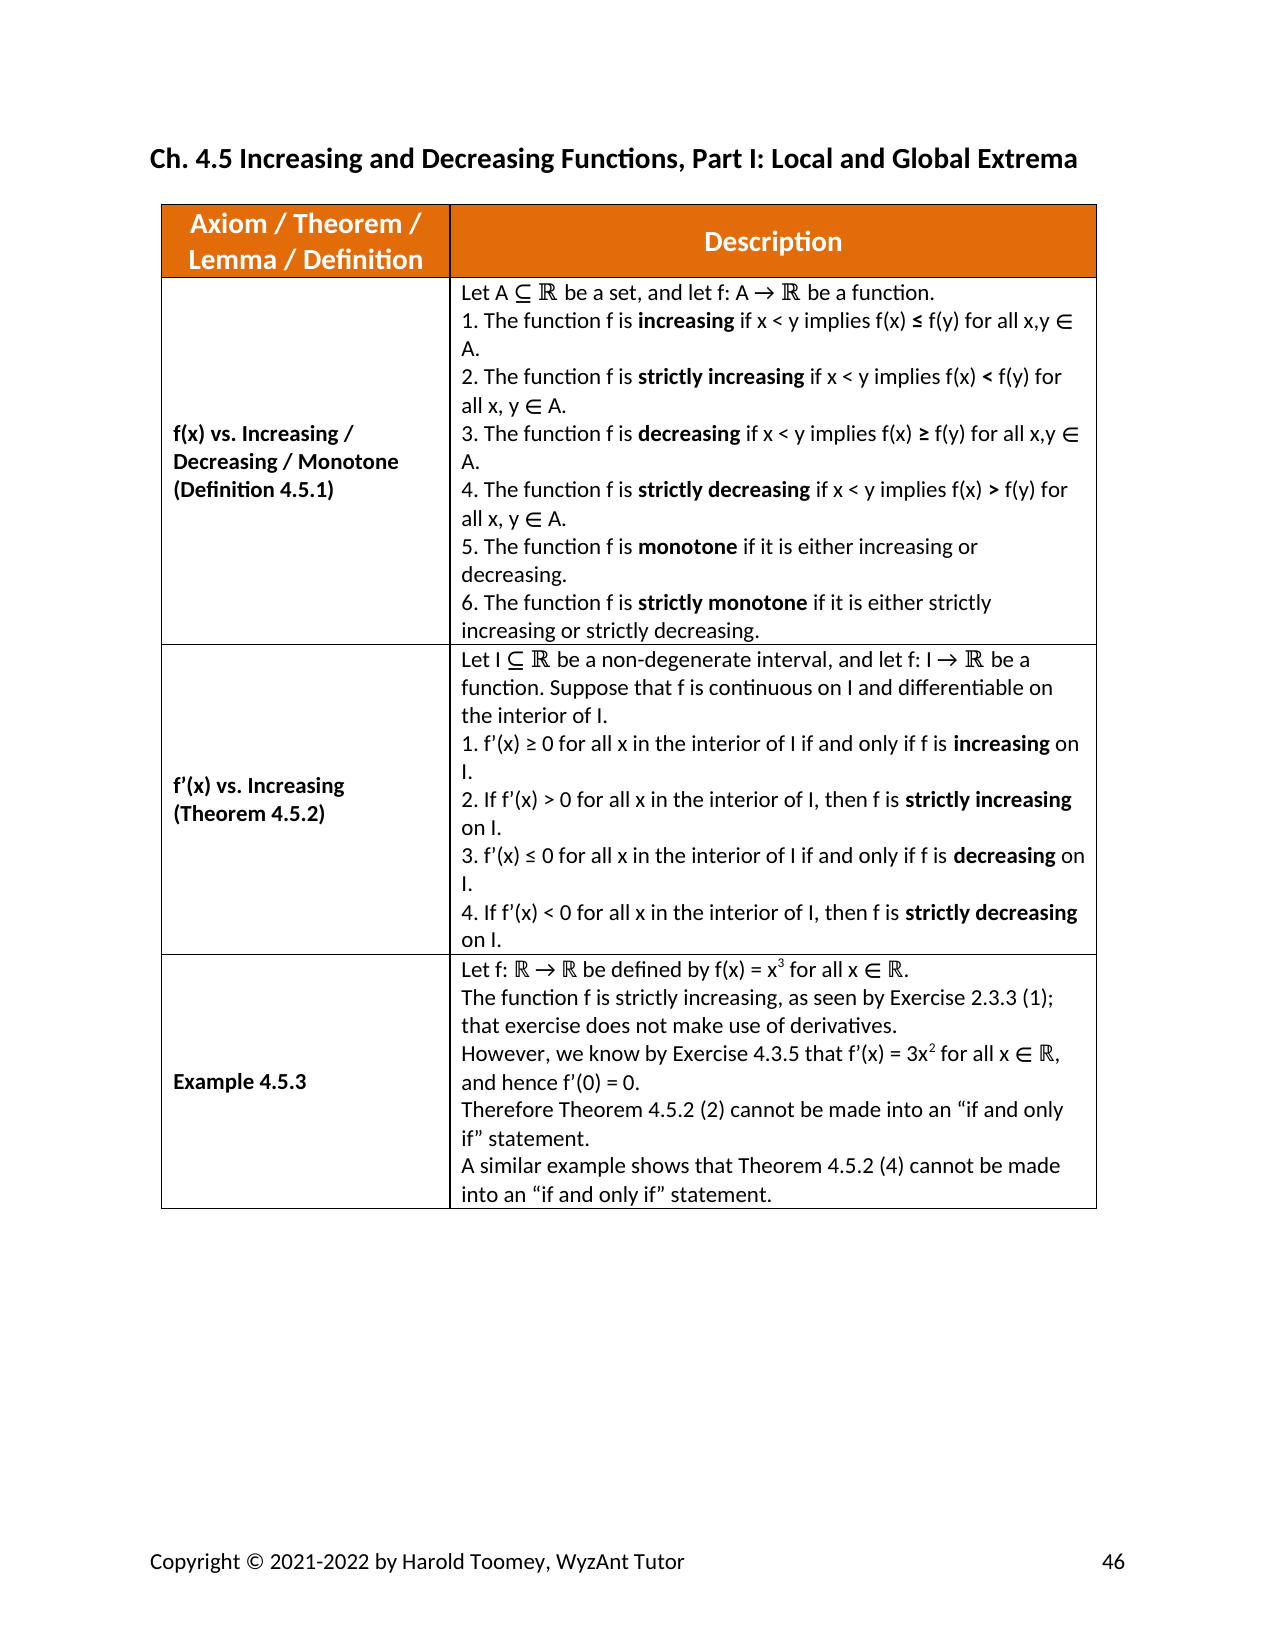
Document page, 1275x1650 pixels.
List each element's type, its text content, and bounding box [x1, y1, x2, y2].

table_cell Let f: ℝ → ℝ be defined by f(x) = x3 for all x ∈ ℝ. The function f is strictly increasing, as seen by Exercise 2.3.3 (1); that exercise does not make use of derivatives. However, we know by Exercise 4.3.5 that f’(x) = 3x2 for all x ∈ ℝ, and hence f’(0) = 0. Therefore Theorem 4.5.2 (2) cannot be made into an “if and only if” statement. A similar example shows that Theorem 4.5.2 (4) cannot be made into an “if and only if” statement. [451, 955, 1096, 1208]
table_cell f’(x) vs. Increasing (Theorem 4.5.2) [162, 645, 449, 954]
text Ch. 4.5 Increasing and Decreasing Functions, Part I: Local and Global Extrema [150, 141, 1125, 176]
table_header Description [451, 205, 1096, 277]
table_cell Example 4.5.3 [162, 955, 449, 1208]
table_cell Let I ⊆ ℝ be a non-degenerate interval, and let f: I → ℝ be a function. Suppose that f is continuous on I and differentiable on the interior of I. 1. f’(x) ≥ 0 for all x in the interior of I if and only if f is increasing on I. 2. If f’(x) > 0 for all x in the interior of I, then f is strictly increasing on I. 3. f’(x) ≤ 0 for all x in the interior of I if and only if f is decreasing on I. 4. If f’(x) < 0 for all x in the interior of I, then f is strictly decreasing on I. [451, 645, 1096, 954]
table_header Axiom / Theorem / Lemma / Definition [162, 205, 449, 277]
table_cell f(x) vs. Increasing / Decreasing / Monotone (Definition 4.5.1) [162, 278, 449, 644]
table_cell Let A ⊆ ℝ be a set, and let f: A → ℝ be a function. 1. The function f is increasing if x < y implies f(x) ≤ f(y) for all x,y ∈ A. 2. The function f is strictly increasing if x < y implies f(x) < f(y) for all x, y ∈ A. 3. The function f is decreasing if x < y implies f(x) ≥ f(y) for all x,y ∈ A. 4. The function f is strictly decreasing if x < y implies f(x) > f(y) for all x, y ∈ A. 5. The function f is monotone if it is either increasing or decreasing. 6. The function f is strictly monotone if it is either strictly increasing or strictly decreasing. [451, 278, 1096, 644]
